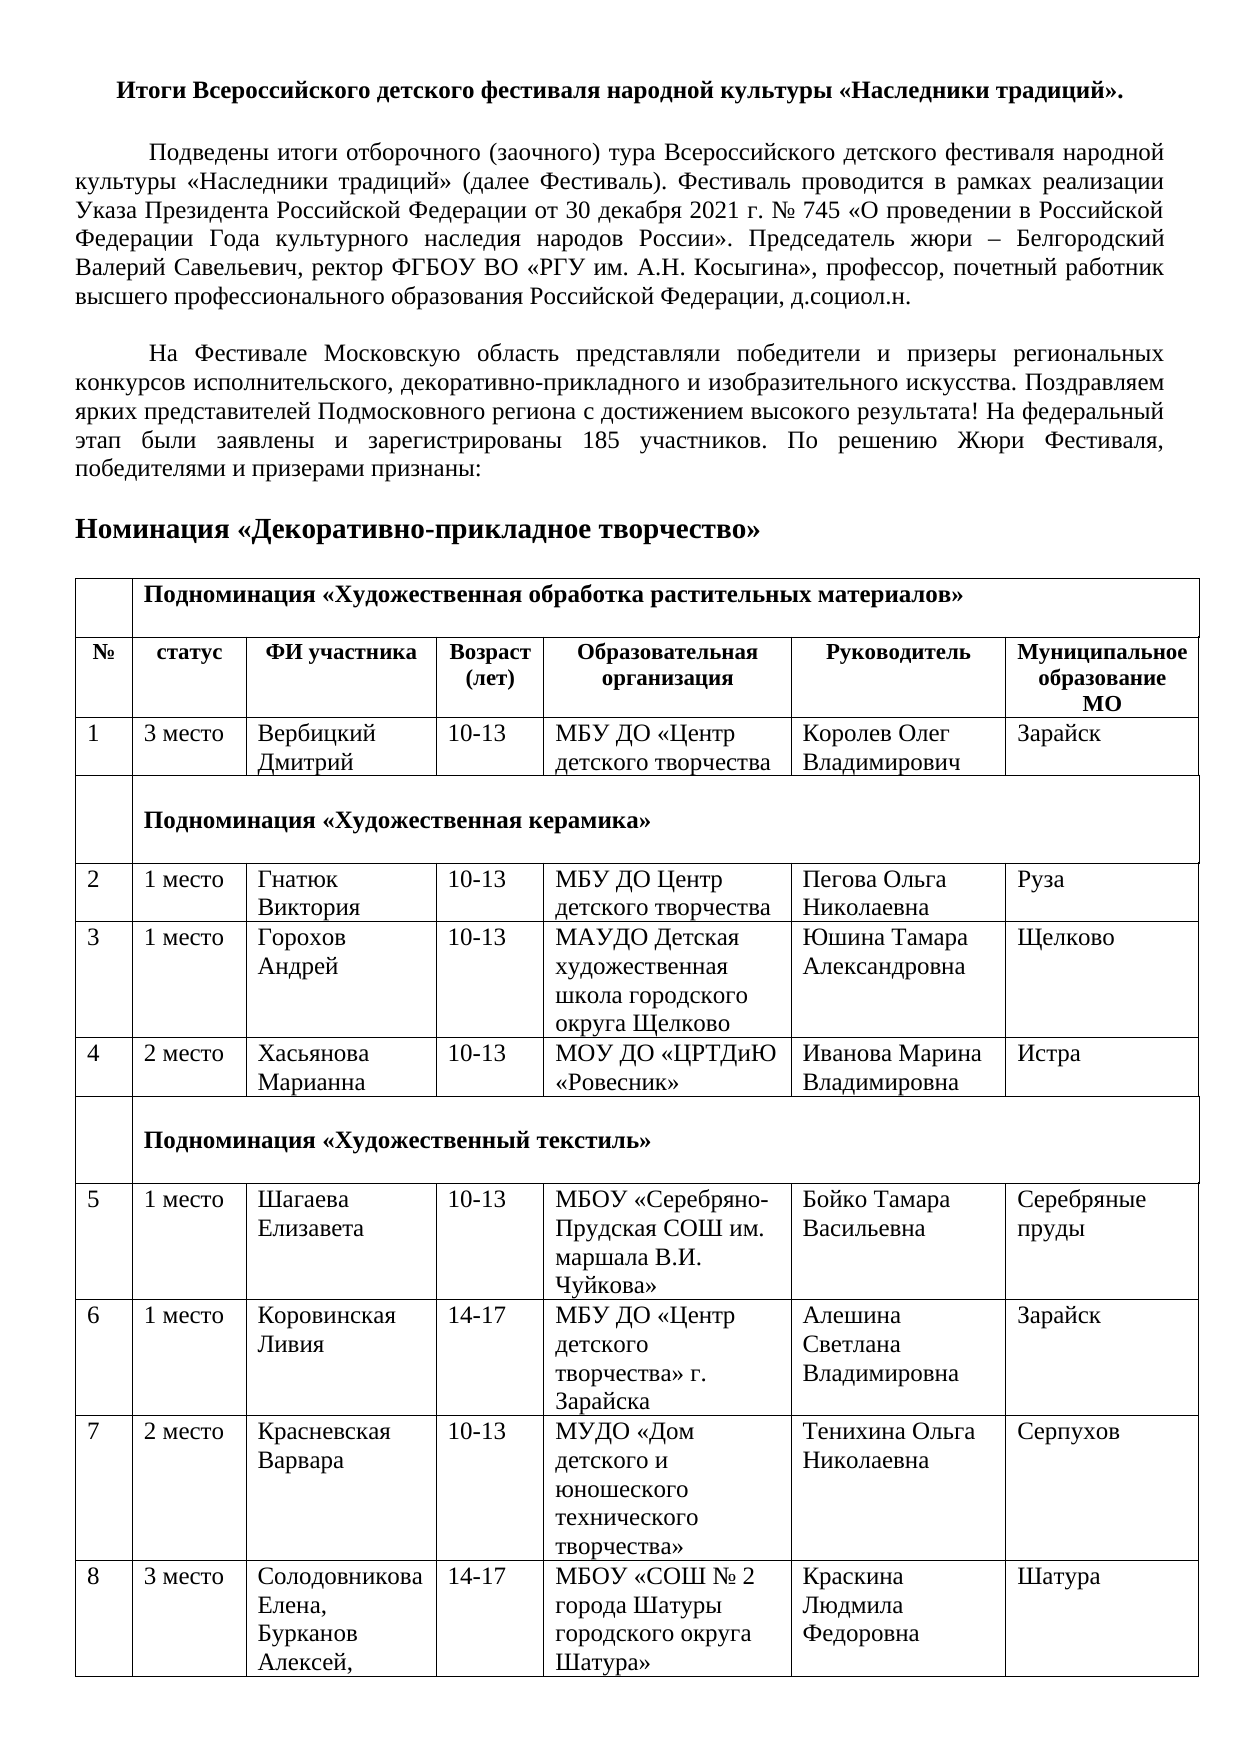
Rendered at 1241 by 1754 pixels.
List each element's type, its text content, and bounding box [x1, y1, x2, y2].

table_cell МБУ ДО «Центр детского творчества» г. Зарайска [544, 1300, 791, 1415]
table_cell Руза [1006, 864, 1198, 921]
table_cell Истра [1006, 1038, 1198, 1096]
table_cell Серебряные пруды [1006, 1184, 1198, 1299]
table_cell Образовательная организация [544, 638, 791, 717]
table_cell Коровинская Ливия [247, 1300, 436, 1415]
table_cell Шатура [1006, 1561, 1198, 1676]
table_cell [544, 1561, 791, 1676]
table_cell Хасьянова Марианна [247, 1038, 436, 1096]
table_cell Пегова Ольга Николаевна [792, 864, 1005, 921]
table_cell МБУ ДО Центр детского творчества [544, 864, 791, 921]
table_cell Гнатюк Виктория [247, 864, 436, 921]
table_cell Красневская Варвара [247, 1416, 436, 1560]
table_cell Шагаева Елизавета [247, 1184, 436, 1299]
table_cell Серпухов [1006, 1416, 1198, 1560]
table_cell МУДО «Дом детского и юношеского технического творчества» [544, 1416, 791, 1560]
table_cell 2 место [133, 1416, 246, 1560]
table_cell 3 [76, 922, 132, 1037]
table_cell Зарайск [1006, 1300, 1198, 1415]
table_cell Возраст (лет) [437, 638, 543, 717]
table_cell 8 [76, 1561, 132, 1676]
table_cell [792, 1561, 1005, 1676]
table_cell Иванова Марина Владимировна [792, 1038, 1005, 1096]
table_header [76, 579, 132, 637]
table_cell 10-13 [437, 864, 543, 921]
table_cell 10-13 [437, 718, 543, 775]
table_cell 3 место [133, 718, 246, 775]
table_cell МАУДО Детская художественная школа городского округа Щелково [544, 922, 791, 1037]
table_cell 5 [76, 1184, 132, 1299]
text Итоги Всероссийского детского фестиваля народной культуры «Наследники традиций». [75, 75, 1165, 104]
table_cell 14-17 [437, 1561, 543, 1676]
table_cell 2 [76, 864, 132, 921]
table_cell 10-13 [437, 1184, 543, 1299]
table_cell 7 [76, 1416, 132, 1560]
table_cell ФИ участника [247, 638, 436, 717]
table_cell Подноминация «Художественная керамика» [133, 776, 1199, 863]
table_cell 10-13 [437, 1416, 543, 1560]
table_cell МОУ ДО «ЦРТДиЮ «Ровесник» [544, 1038, 791, 1096]
table_cell Подноминация «Художественный текстиль» [133, 1097, 1199, 1183]
text На Фестивале Московскую область представляли победители и призеры региональных конкурсов исполнительского, декоративно-прикладного и изобразительного искусства. Поздравляем ярких представителей Подмосковного региона с достижением высокого результата! На федеральный этап были заявлены и зарегистрированы 185 участников. По решению Жюри Фестиваля, победителями и призерами признаны: [75, 338, 1165, 482]
table_cell 1 место [133, 922, 246, 1037]
table_cell Юшина Тамара Александровна [792, 922, 1005, 1037]
table_cell Вербицкий Дмитрий [247, 718, 436, 775]
table_cell 10-13 [437, 1038, 543, 1096]
table_header Подноминация «Художественная обработка растительных материалов» [133, 579, 1199, 637]
table_cell [76, 1097, 132, 1183]
text Номинация «Декоративно-прикладное творчество» [75, 511, 1165, 544]
table_cell 4 [76, 1038, 132, 1096]
table_cell 1 [76, 718, 132, 775]
table_cell Руководитель [792, 638, 1005, 717]
table_cell № [76, 638, 132, 717]
table_cell 1 место [133, 1300, 246, 1415]
table_cell 14-17 [437, 1300, 543, 1415]
text Подведены итоги отборочного (заочного) тура Всероссийского детского фестиваля народной культуры «Наследники традиций» (далее Фестиваль). Фестиваль проводится в рамках реализации Указа Президента Российской Федерации от 30 декабря 2021 г. № 745 «О проведении в Российской Федерации Года культурного наследия народов России». Председатель жюри – Белгородский Валерий Савельевич, ректор ФГБОУ ВО «РГУ им. А.Н. Косыгина», профессор, почетный работник высшего профессионального образования Российской Федерации, д.социол.н. [75, 137, 1165, 310]
table_cell Алешина Светлана Владимировна [792, 1300, 1005, 1415]
table_cell Тенихина Ольга Николаевна [792, 1416, 1005, 1560]
table_cell 1 место [133, 1184, 246, 1299]
table_cell МБУ ДО «Центр детского творчества [544, 718, 791, 775]
table_cell Зарайск [1006, 718, 1198, 775]
table_cell Муниципальное образование МО [1006, 638, 1198, 717]
table_cell Бойко Тамара Васильевна [792, 1184, 1005, 1299]
table_cell статус [133, 638, 246, 717]
table_cell 3 место [133, 1561, 246, 1676]
table_cell 6 [76, 1300, 132, 1415]
table_cell [76, 776, 132, 863]
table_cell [247, 1561, 436, 1676]
table_cell 1 место [133, 864, 246, 921]
table_cell 10-13 [437, 922, 543, 1037]
table_cell Горохов Андрей [247, 922, 436, 1037]
table_cell Королев Олег Владимирович [792, 718, 1005, 775]
table_cell 2 место [133, 1038, 246, 1096]
table_cell МБОУ «Серебряно-Прудская СОШ им. маршала В.И. Чуйкова» [544, 1184, 791, 1299]
table_cell Щелково [1006, 922, 1198, 1037]
